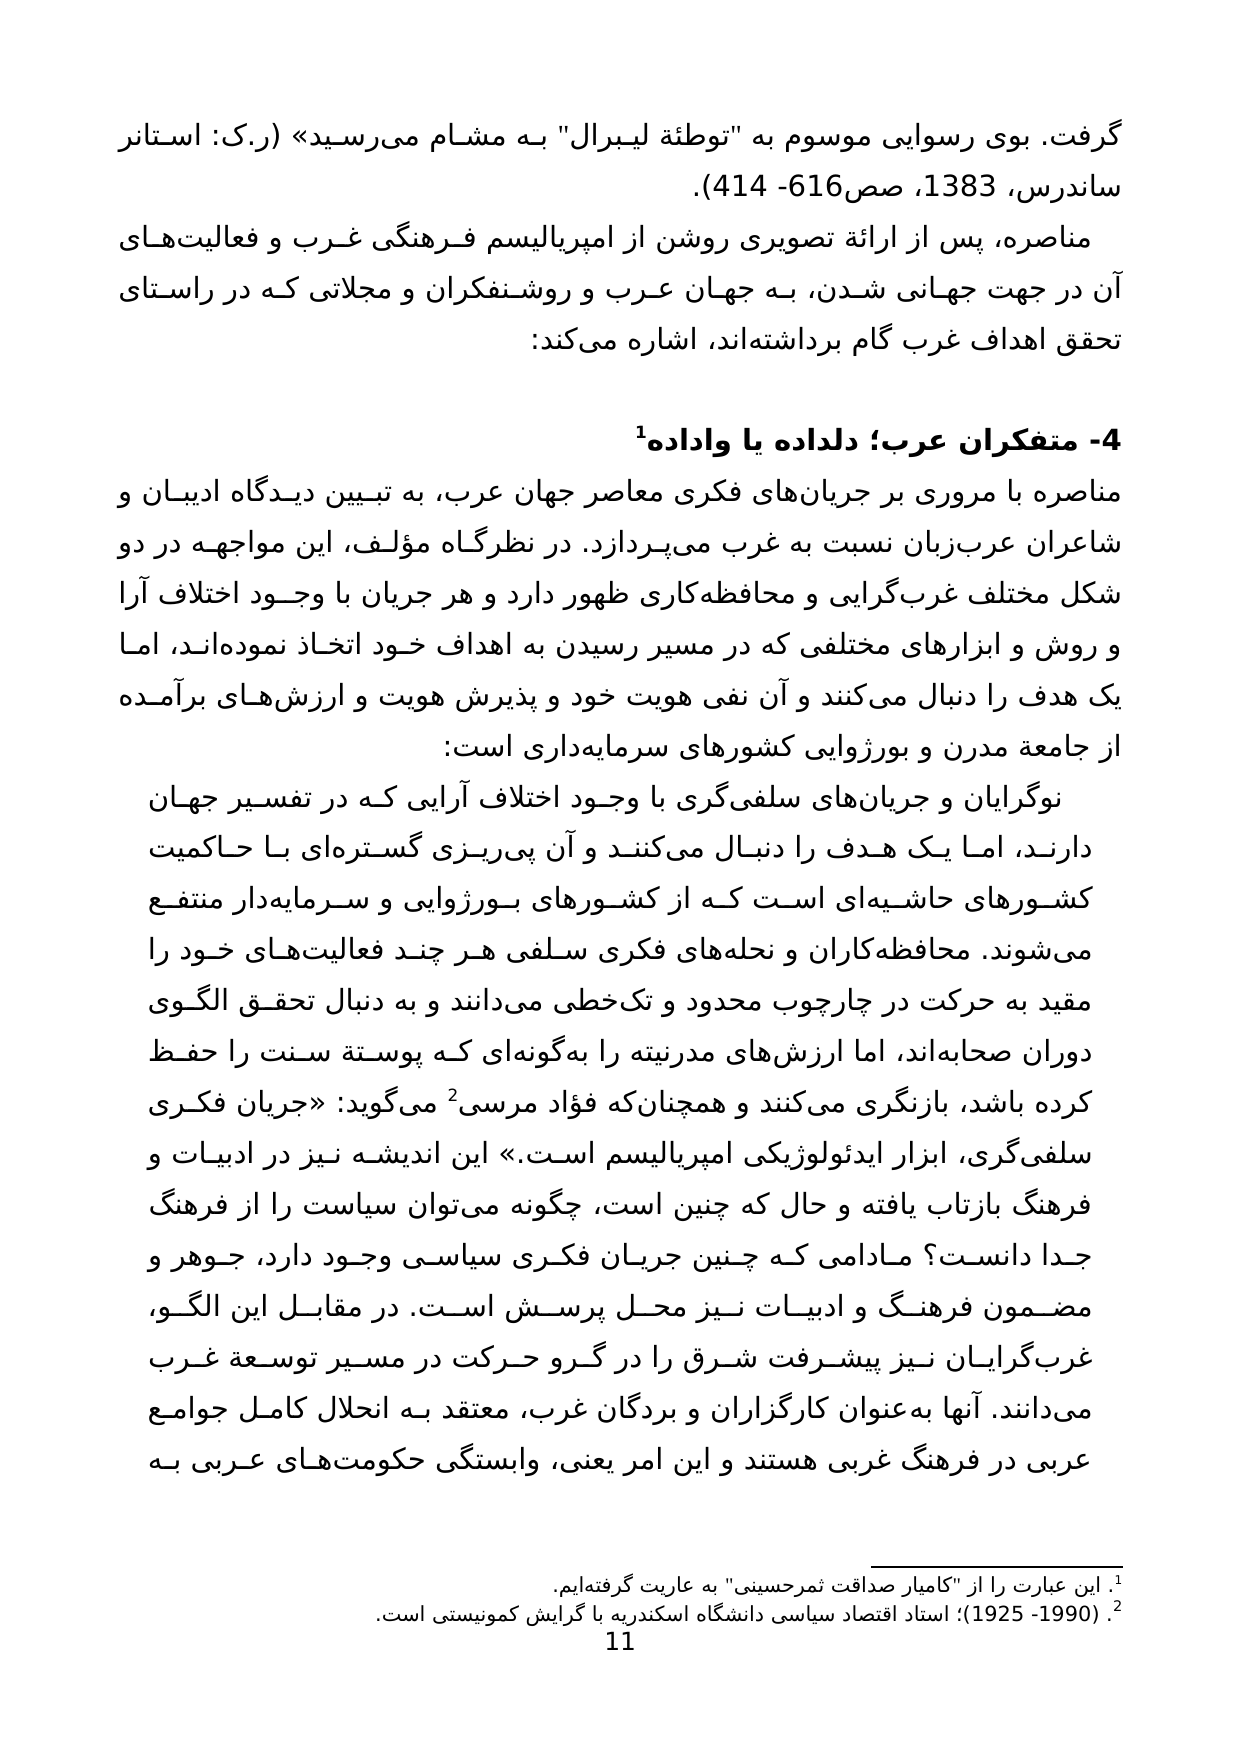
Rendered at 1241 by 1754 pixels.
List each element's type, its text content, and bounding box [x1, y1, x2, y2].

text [118, 118, 1122, 203]
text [148, 780, 1093, 1476]
text مناصره، پس از ارائة تصویری روشن از امپریالیسم فرهنگی غرب و فعالیت‌های آن در جهت جهانی شدن، به جهان عرب و روشنفکران و مجلاتی که در راستای تحقق اهداف غرب گام برداشته‌اند، اشاره می‌کند: [118, 220, 1122, 356]
text مناصره با مروری بر جریان‌های فکری معاصر جهان عرب، به تبیین دیدگاه ادیبان و شاعران عرب‌زبان نسبت به غرب می‌پردازد. در نظرگاه مؤلف، این مواجهه در دو شکل مختلف غرب‌گرایی و محافظه‌کاری ظهور دارد و هر جریان با وجود اختلاف آرا و روش و ابزارهای مختلفی که در مسیر رسیدن به اهداف خود اتخاذ نموده‌اند، اما یک هدف را دنبال می‌کنند و آن نفی هویت خود و پذیرش هویت و ارزش‌های برآمده از جامعة مدرن و بورژوایی کشورهای سرمایه‌داری است: [118, 474, 1122, 763]
text 4- متفکران عرب؛ دلداده یا واداده [118, 423, 1122, 457]
